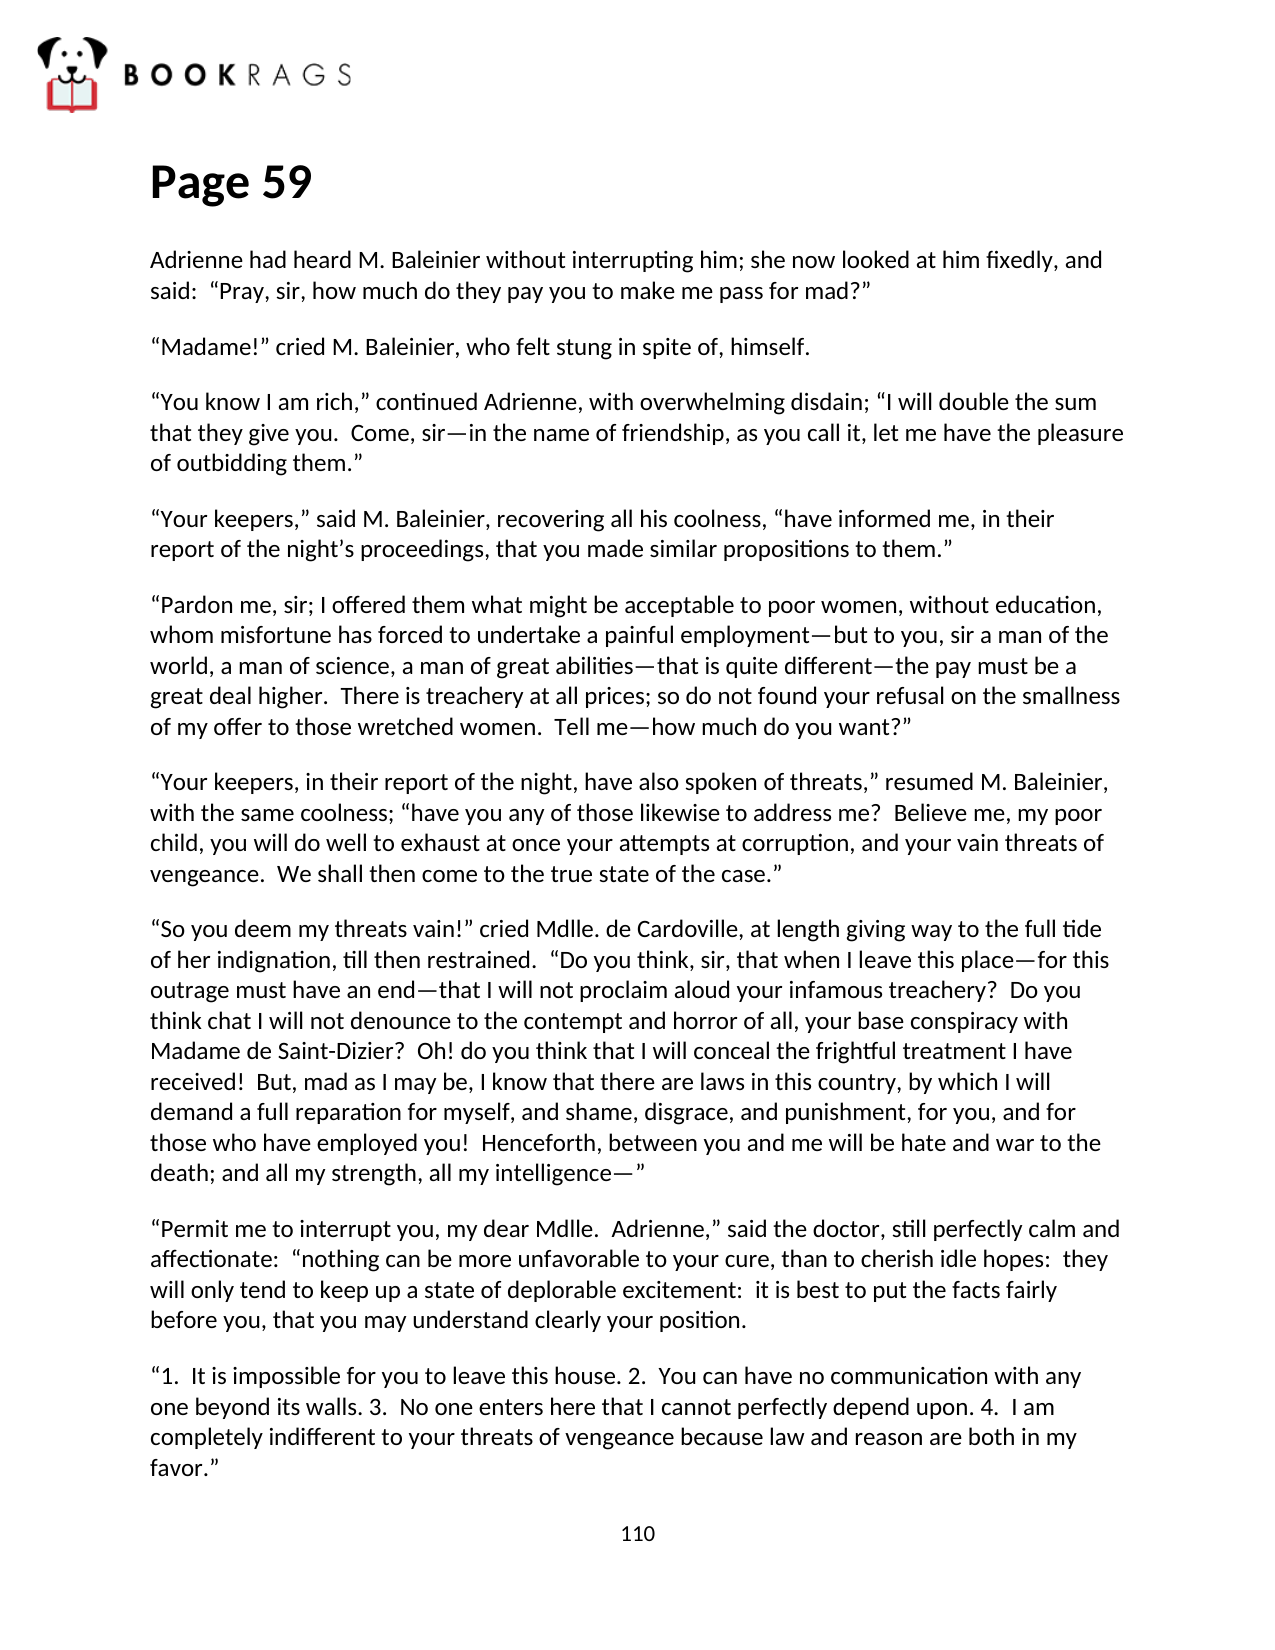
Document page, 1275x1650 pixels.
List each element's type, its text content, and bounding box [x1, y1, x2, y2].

text Adrienne had heard M. Baleinier without interrupting him; she now looked at him fixedly, and said: “Pray, sir, how much do they pay you to make me pass for mad?” [150, 244, 1125, 306]
text “Permit me to interrupt you, my dear Mdlle. Adrienne,” said the doctor, still perfectly calm and affectionate: “nothing can be more unfavorable to your cure, than to cherish idle hopes: they will only tend to keep up a state of deplorable excitement: it is best to put the facts fairly before you, that you may understand clearly your position. [150, 1213, 1125, 1335]
text Page 59 [150, 150, 1125, 211]
text “1. It is impossible for you to leave this house. 2. You can have no communication with any one beyond its walls. 3. No one enters here that I cannot perfectly depend upon. 4. I am completely indifferent to your threats of vengeance because law and reason are both in my favor.” [150, 1360, 1125, 1482]
text “Madame!” cried M. Baleinier, who felt stung in spite of, himself. [150, 331, 1125, 361]
text “So you deem my threats vain!” cried Mdlle. de Cardoville, at length giving way to the full tide of her indignation, till then restrained. “Do you think, sir, that when I leave this place—­for this outrage must have an end—­that I will not proclaim aloud your infamous treachery? Do you think chat I will not denounce to the contempt and horror of all, your base conspiracy with Madame de Saint-Dizier? Oh! do you think that I will conceal the frightful treatment I have received! But, mad as I may be, I know that there are laws in this country, by which I will demand a full reparation for myself, and shame, disgrace, and punishment, for you, and for those who have employed you! Henceforth, between you and me will be hate and war to the death; and all my strength, all my intelligence—­” [150, 913, 1125, 1188]
text “Your keepers, in their report of the night, have also spoken of threats,” resumed M. Baleinier, with the same coolness; “have you any of those likewise to address me? Believe me, my poor child, you will do well to exhaust at once your attempts at corruption, and your vain threats of vengeance. We shall then come to the true state of the case.” [150, 766, 1125, 888]
text “You know I am rich,” continued Adrienne, with overwhelming disdain; “I will double the sum that they give you. Come, sir—­in the name of friendship, as you call it, let me have the pleasure of outbidding them.” [150, 386, 1125, 478]
text “Pardon me, sir; I offered them what might be acceptable to poor women, without education, whom misfortune has forced to undertake a painful employment—­but to you, sir a man of the world, a man of science, a man of great abilities—­that is quite different—­the pay must be a great deal higher. There is treachery at all prices; so do not found your refusal on the smallness of my offer to those wretched women. Tell me—­how much do you want?” [150, 589, 1125, 741]
picture [37, 37, 351, 113]
text “Your keepers,” said M. Baleinier, recovering all his coolness, “have informed me, in their report of the night’s proceedings, that you made similar propositions to them.” [150, 503, 1125, 564]
